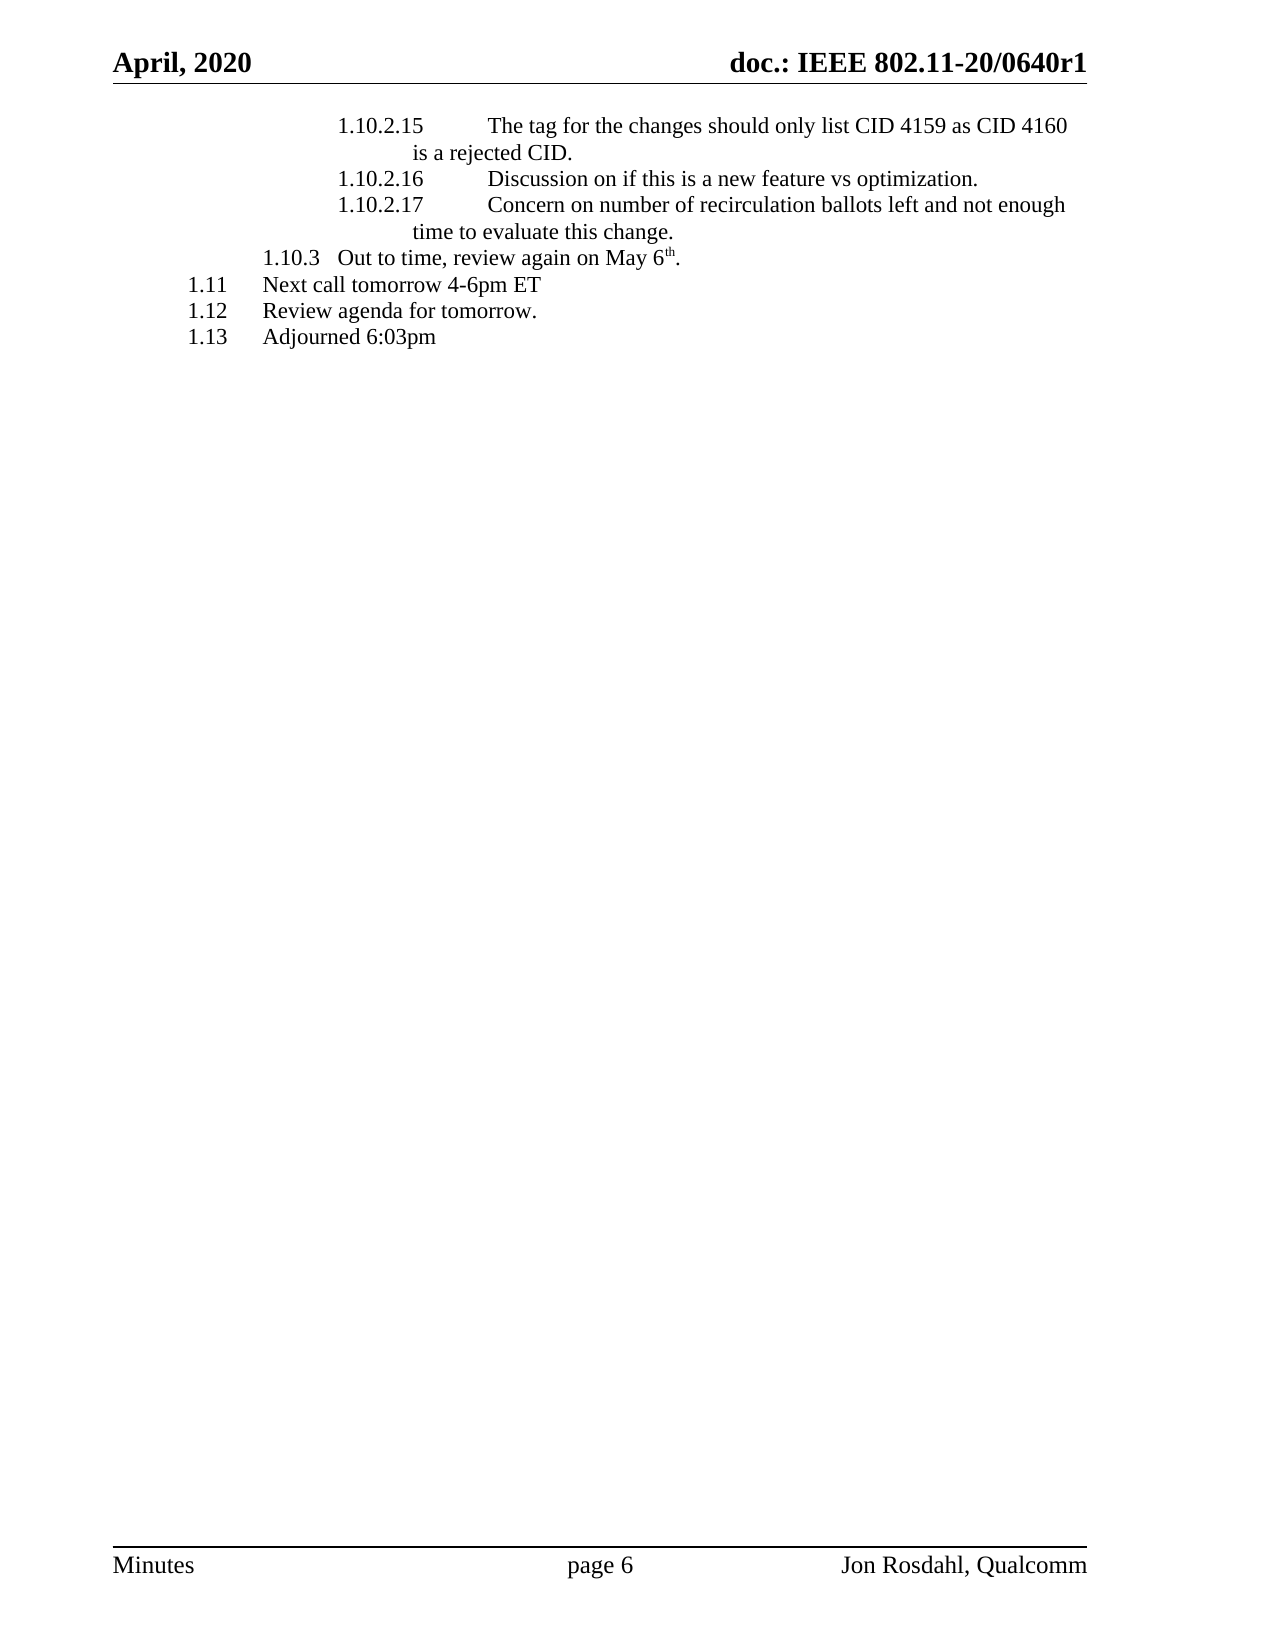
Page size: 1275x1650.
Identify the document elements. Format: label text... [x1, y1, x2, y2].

list Next call tomorrow 4-6pm ET [187, 271, 1087, 297]
list Adjourned 6:03pm [187, 323, 1087, 350]
list The tag for the changes should only list CID 4159 as CID 4160 is a rejected CID. [337, 112, 1087, 165]
list Discussion on if this is a new feature vs optimization. [337, 165, 1087, 192]
list Out to time, review again on May 6th. [262, 244, 1087, 271]
list Concern on number of recirculation ballots left and not enough time to evaluate this change. [337, 192, 1087, 244]
list Review agenda for tomorrow. [187, 297, 1087, 323]
